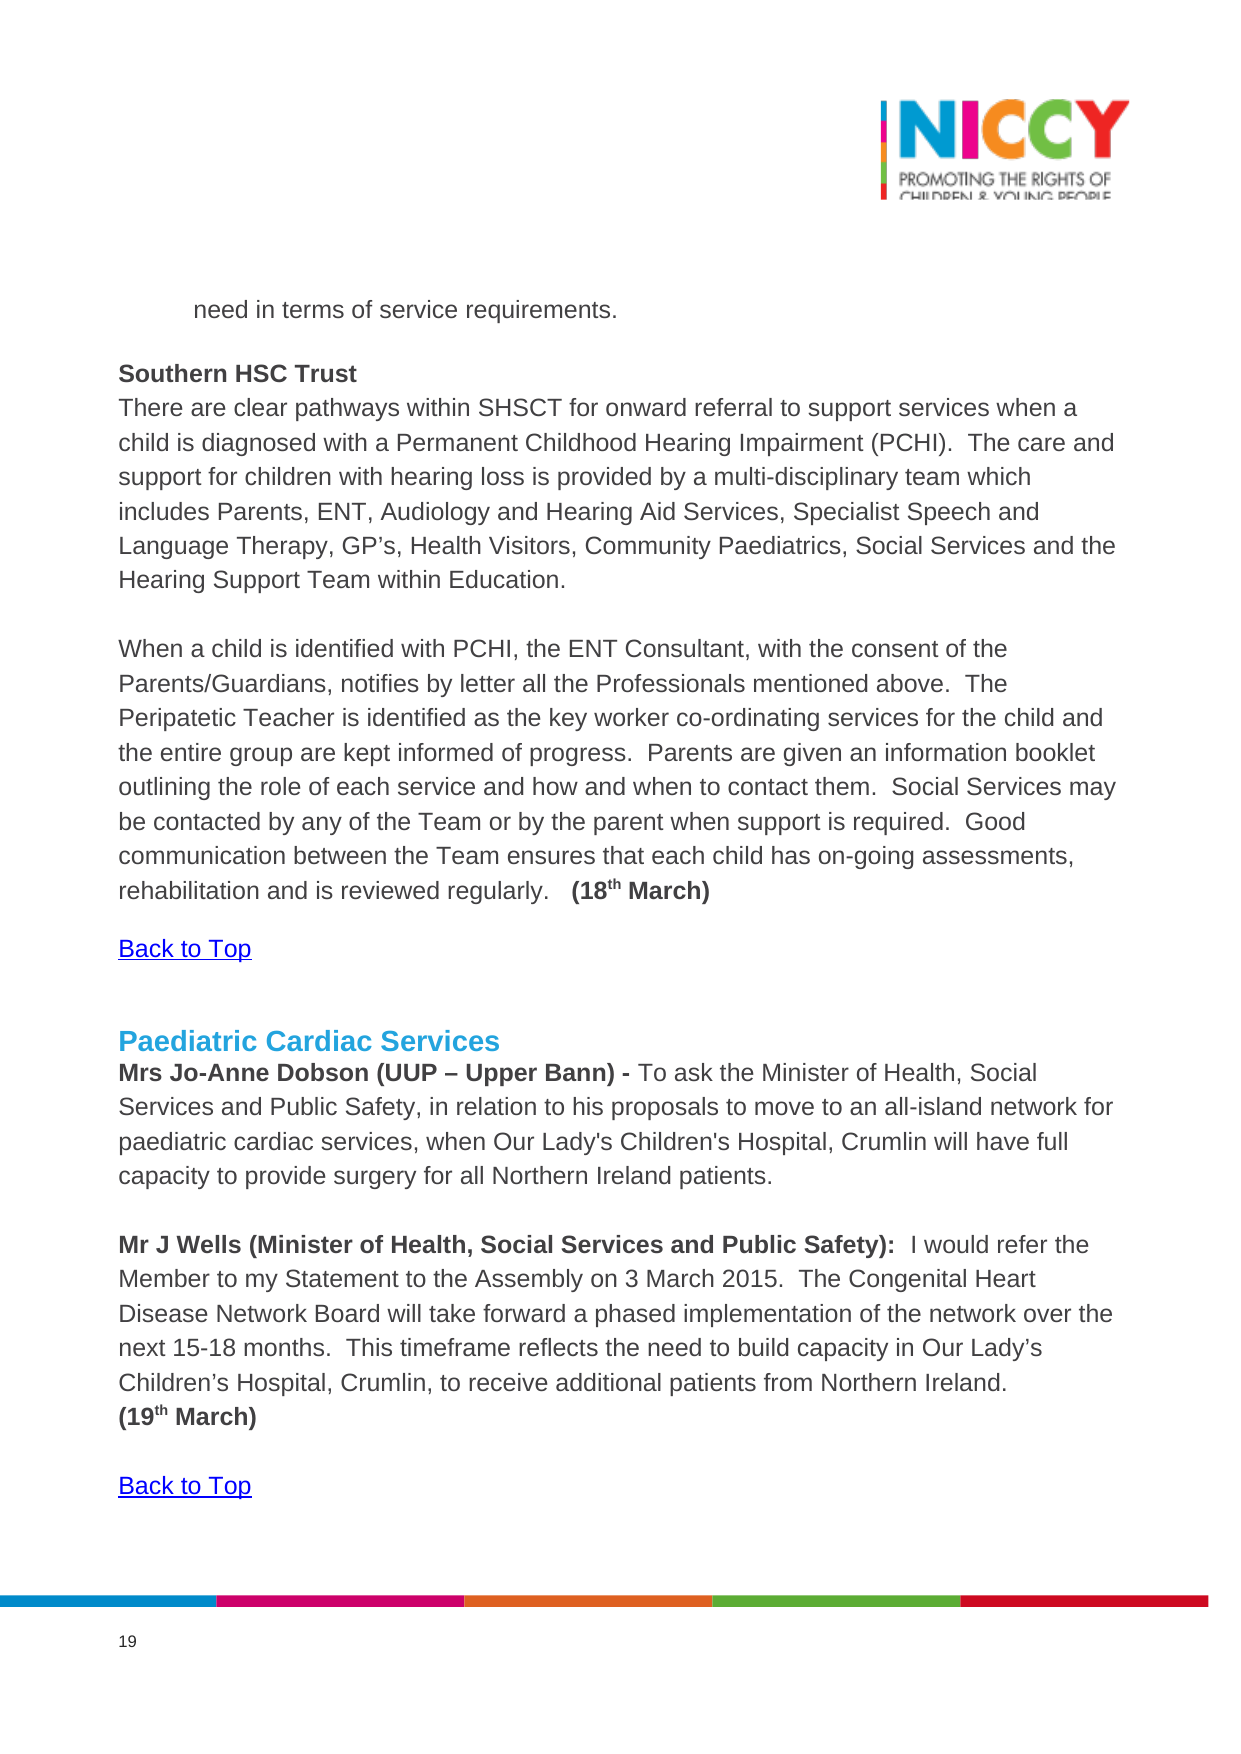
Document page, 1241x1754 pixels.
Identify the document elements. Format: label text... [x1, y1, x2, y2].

text Mrs Jo-Anne Dobson (UUP – Upper Bann) - To ask the Minister of Health, Social Services and Public Safety, in relation to his proposals to move to an all-island network for paediatric cardiac services, when Our Lady's Children's Hospital, Crumlin will have full capacity to provide surgery for all Northern Ireland patients. [118, 1057, 1122, 1224]
text Back to Top [118, 1471, 1122, 1500]
text When a child is identified with PCHI, the ENT Consultant, with the consent of the Parents/Guardians, notifies by letter all the Professionals mentioned above. The Peripatetic Teacher is identified as the key worker co-ordinating services for the child and the entire group are kept informed of progress. Parents are given an information booklet outlining the role of each service and how and when to contact them. Social Services may be contacted by any of the Team or by the parent when support is required. Good communication between the Team ensures that each child has on-going assessments, rehabilitation and is reviewed regularly. (18th March) [118, 634, 1122, 904]
subtitle Paediatric Cardiac Services [118, 1024, 1122, 1057]
text There are clear pathways within SHSCT for onward referral to support services when a child is diagnosed with a Permanent Childhood Hearing Impairment (PCHI). The care and support for children with hearing loss is provided by a multi-disciplinary team which includes Parents, ENT, Audiology and Hearing Aid Services, Specialist Speech and Language Therapy, GP’s, Health Visitors, Community Paediatrics, Social Services and the Hearing Support Team within Education. [118, 393, 1122, 594]
text Mr J Wells (Minister of Health, Social Services and Public Safety): I would refer the Member to my Statement to the Assembly on 3 March 2015. The Congenital Heart Disease Network Board will take forward a phased implementation of the network over the next 15-18 months. This timeframe reflects the need to build capacity in Our Lady’s Children’s Hospital, Crumlin, to receive additional patients from Northern Ireland. [118, 1230, 1122, 1397]
text (19th March) [118, 1402, 1122, 1431]
text Back to Top [118, 934, 1122, 963]
text Southern HSC Trust [118, 358, 1122, 387]
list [156, 295, 1122, 324]
